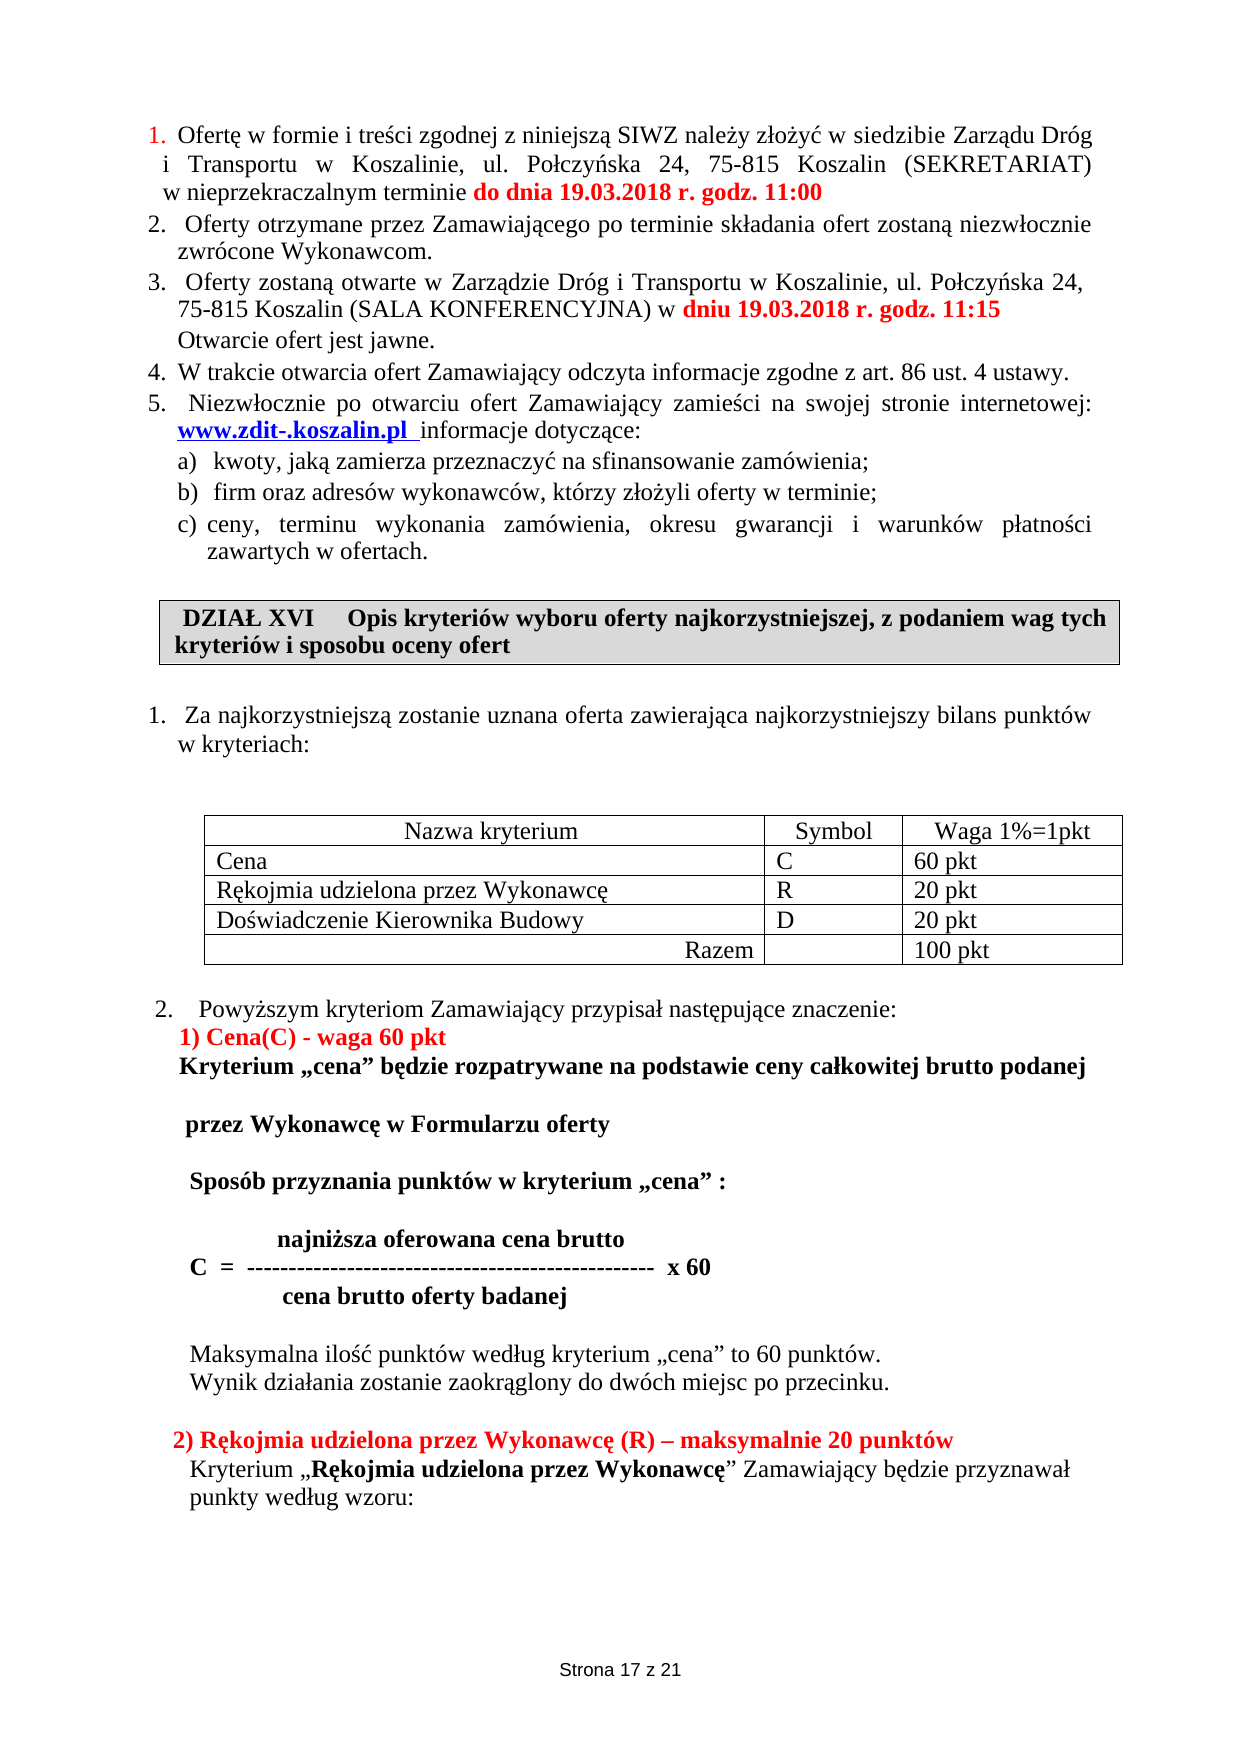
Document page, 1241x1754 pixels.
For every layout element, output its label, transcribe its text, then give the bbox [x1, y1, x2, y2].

text najniższa oferowana cena brutto [189, 1224, 1092, 1252]
table_cell C [765, 846, 902, 874]
table_cell Razem [205, 935, 764, 964]
table_cell Rękojmia udzielona przez Wykonawcę [205, 876, 764, 904]
text Sposób przyznania punktów w kryterium „cena” : [189, 1166, 1092, 1195]
text C = ------------------------------------------------- x 60 [189, 1252, 1092, 1281]
list Niezwłocznie po otwarciu ofert Zamawiający zamieści na swojej stronie internetowej: www.zdit-.koszalin.pl informacje dotyczące: [148, 389, 1092, 444]
table_cell 60 pkt [903, 846, 1122, 874]
list ceny, terminu wykonania zamówienia, okresu gwarancji i warunków płatności zawartych w ofertach. [177, 510, 1092, 564]
text Wynik działania zostanie zaokrąglony do dwóch miejsc po przecinku. [189, 1367, 1092, 1396]
table_header DZIAŁ XVI Opis kryteriów wyboru oferty najkorzystniejszej, z podaniem wag tych kryteriów i sposobu oceny ofert [160, 601, 1119, 663]
table_cell D [765, 905, 902, 934]
list Oferty otrzymane przez Zamawiającego po terminie składania ofert zostaną niezwłocznie zwrócone Wykonawcom. [148, 210, 1092, 264]
table_cell 20 pkt [903, 876, 1122, 904]
table_cell R [765, 876, 902, 904]
table_header Waga 1%=1pkt [903, 816, 1122, 845]
list firm oraz adresów wykonawców, którzy złożyli oferty w terminie; [177, 479, 1092, 506]
text 2) Rękojmia udzielona przez Wykonawcę (R) – maksymalnie 20 punktów [148, 1425, 1092, 1454]
text Maksymalna ilość punktów według kryterium „cena” to 60 punktów. [189, 1339, 1092, 1367]
text Otwarcie ofert jest jawne. [177, 327, 1092, 354]
text cena brutto oferty badanej [189, 1281, 1092, 1310]
list kwoty, jaką zamierza przeznaczyć na sfinansowanie zamówienia; [177, 448, 1092, 475]
list Ofertę w formie i treści zgodnej z niniejszą SIWZ należy złożyć w siedzibie Zarządu Dróg i Transportu w Koszalinie, ul. Połczyńska 24, 75-815 Koszalin (SEKRETARIAT) w nieprzekraczalnym terminie do dnia 19.03.2018 r. godz. 11:00 [148, 120, 1092, 206]
list Powyższym kryteriom Zamawiający przypisał następujące znaczenie: [154, 994, 1092, 1022]
table_header Nazwa kryterium [205, 816, 764, 845]
table_cell Cena [205, 846, 764, 874]
table_cell 20 pkt [903, 905, 1122, 934]
table_header Symbol [765, 816, 902, 845]
table_cell 100 pkt [903, 935, 1122, 964]
table_cell [765, 935, 902, 964]
text 1) Cena(C) - waga 60 pkt [148, 1022, 1092, 1051]
text Kryterium „Rękojmia udzielona przez Wykonawcę” Zamawiający będzie przyznawał punkty według wzoru: [189, 1454, 1092, 1511]
text Kryterium „cena” będzie rozpatrywane na podstawie ceny całkowitej brutto podanej przez Wykonawcę w Formularzu oferty [148, 1051, 1092, 1137]
table_cell Doświadczenie Kierownika Budowy [205, 905, 764, 934]
list W trakcie otwarcia ofert Zamawiający odczyta informacje zgodne z art. 86 ust. 4 ustawy. [148, 358, 1092, 385]
list Oferty zostaną otwarte w Zarządzie Dróg i Transportu w Koszalinie, ul. Połczyńska 24, 75-815 Koszalin (SALA KONFERENCYJNA) w dniu 19.03.2018 r. godz. 11:15 [148, 269, 1092, 323]
list Za najkorzystniejszą zostanie uznana oferta zawierająca najkorzystniejszy bilans punktów w kryteriach: [148, 700, 1092, 757]
